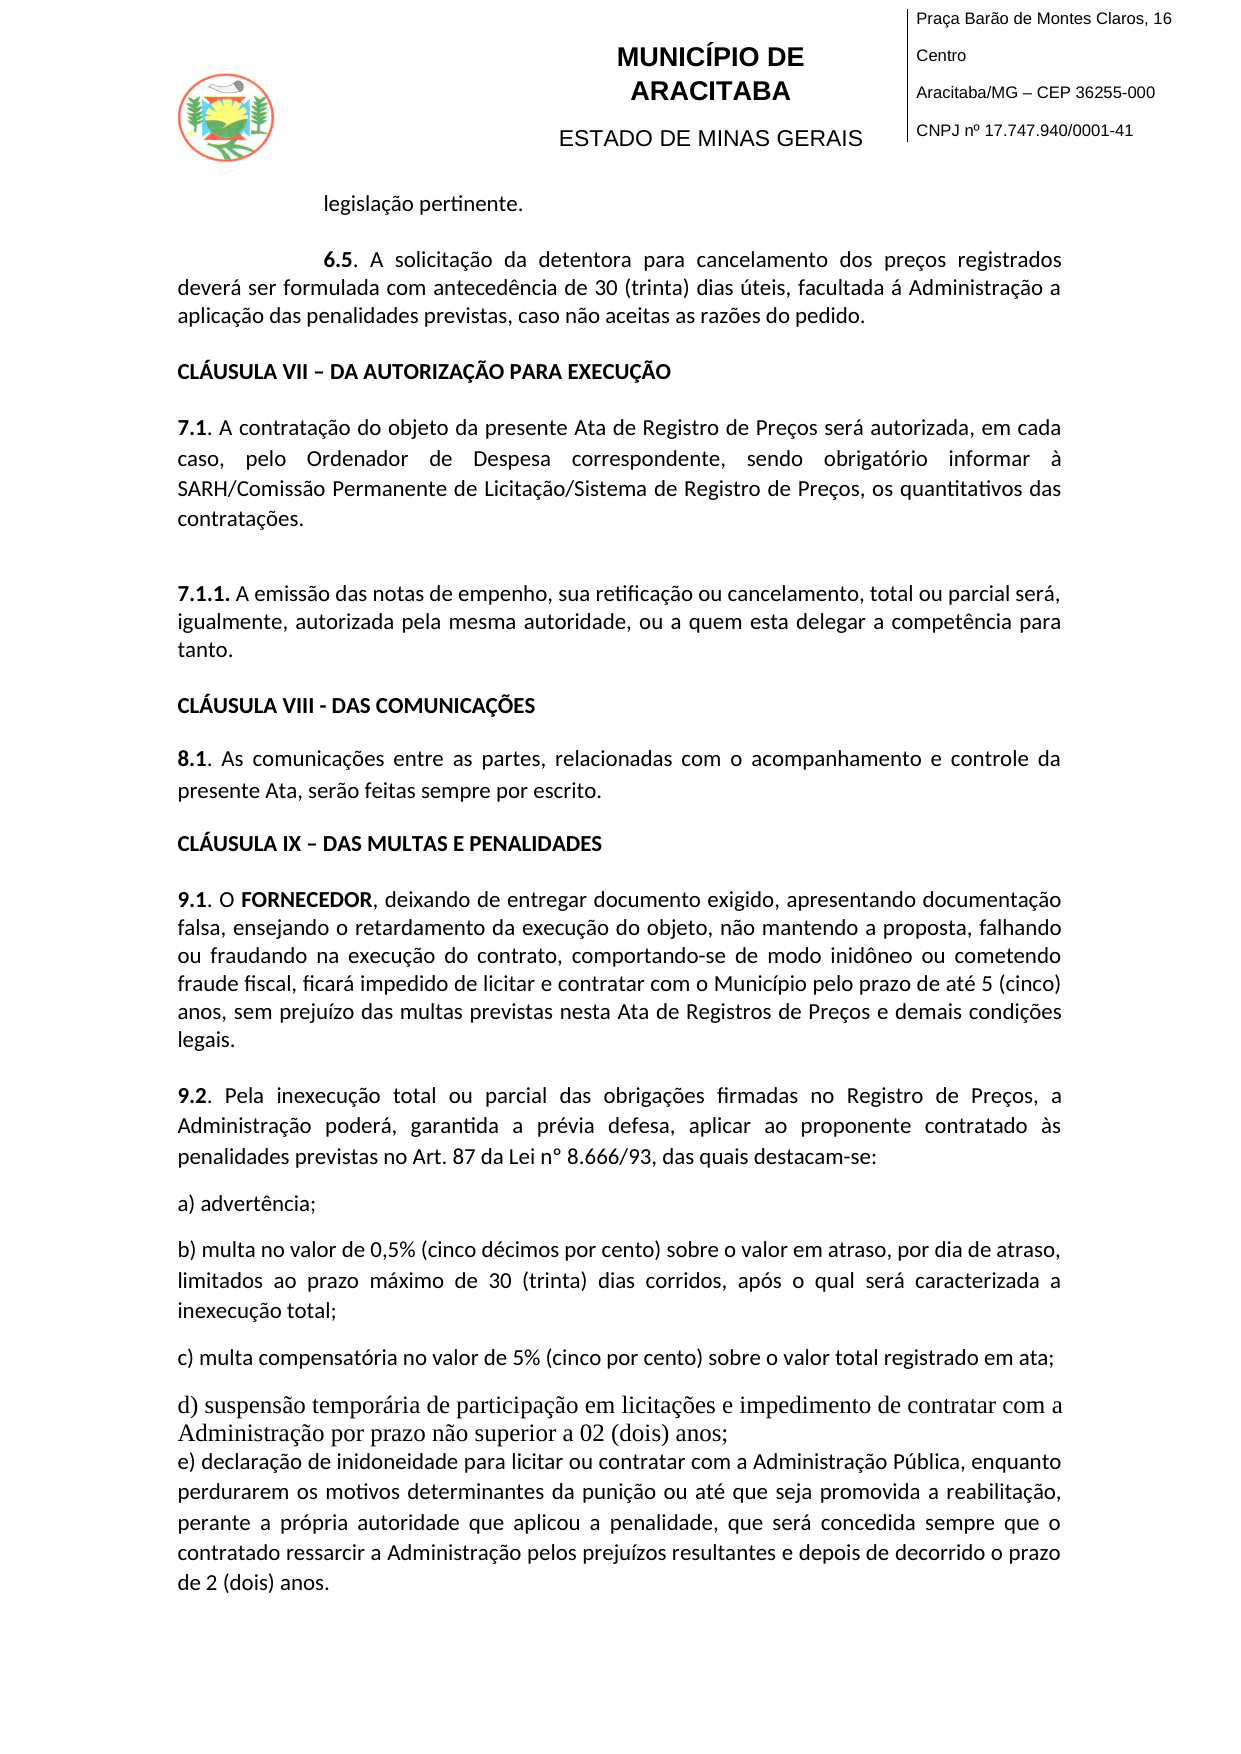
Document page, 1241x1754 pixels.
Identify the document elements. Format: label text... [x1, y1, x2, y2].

text 7.1.1. A emissão das notas de empenho, sua retificação ou cancelamento, total ou parcial será, igualmente, autorizada pela mesma autoridade, ou a quem esta delegar a competência para tanto. [177, 579, 1063, 663]
text b) multa no valor de 0,5% (cinco décimos por cento) sobre o valor em atraso, por dia de atraso, limitados ao prazo máximo de 30 (trinta) dias corridos, após o qual será caracterizada a inexecução total; [177, 1236, 1063, 1324]
text 7.1. A contratação do objeto da presente Ata de Registro de Preços será autorizada, em cada caso, pelo Ordenador de Despesa correspondente, sendo obrigatório informar à SARH/Comissão Permanente de Licitação/Sistema de Registro de Preços, os quantitativos das contratações. [177, 413, 1063, 532]
text e) declaração de inidoneidade para licitar ou contratar com a Administração Pública, enquanto perdurarem os motivos determinantes da punição ou até que seja promovida a reabilitação, perante a própria autoridade que aplicou a penalidade, que será concedida sempre que o contratado ressarcir a Administração pelos prejuízos resultantes e depois de decorrido o prazo de 2 (dois) anos. [177, 1447, 1063, 1596]
text CLÁUSULA VII – DA AUTORIZAÇÃO PARA EXECUÇÃO [177, 357, 1063, 385]
text 9.2. Pela inexecução total ou parcial das obrigações firmadas no Registro de Preços, a Administração poderá, garantida a prévia defesa, aplicar ao proponente contratado às penalidades previstas no Art. 87 da Lei nº 8.666/93, das quais destacam-se: [177, 1081, 1063, 1170]
text CLÁUSULA IX – DAS MULTAS E PENALIDADES [177, 829, 1063, 857]
text a) advertência; [177, 1189, 1063, 1217]
text d) suspensão temporária de participação em licitações e impedimento de contratar com a Administração por prazo não superior a 02 (dois) anos; [177, 1390, 1063, 1447]
picture [177, 73, 275, 162]
text 9.1. O FORNECEDOR, deixando de entregar documento exigido, apresentando documentação falsa, ensejando o retardamento da execução do objeto, não mantendo a proposta, falhando ou fraudando na execução do contrato, comportando-se de modo inidôneo ou cometendo fraude fiscal, ficará impedido de licitar e contratar com o Município pelo prazo de até 5 (cinco) anos, sem prejuízo das multas previstas nesta Ata de Registros de Preços e demais condições legais. [177, 885, 1063, 1053]
text CLÁUSULA VIII - DAS COMUNICAÇÕES [177, 691, 1063, 719]
text 8.1. As comunicações entre as partes, relacionadas com o acompanhamento e controle da presente Ata, serão feitas sempre por escrito. [177, 744, 1063, 804]
text c) multa compensatória no valor de 5% (cinco por cento) sobre o valor total registrado em ata; [177, 1343, 1063, 1371]
text 6.5. A solicitação da detentora para cancelamento dos preços registrados deverá ser formulada com antecedência de 30 (trinta) dias úteis, facultada á Administração a aplicação das penalidades previstas, caso não aceitas as razões do pedido. [177, 245, 1063, 329]
